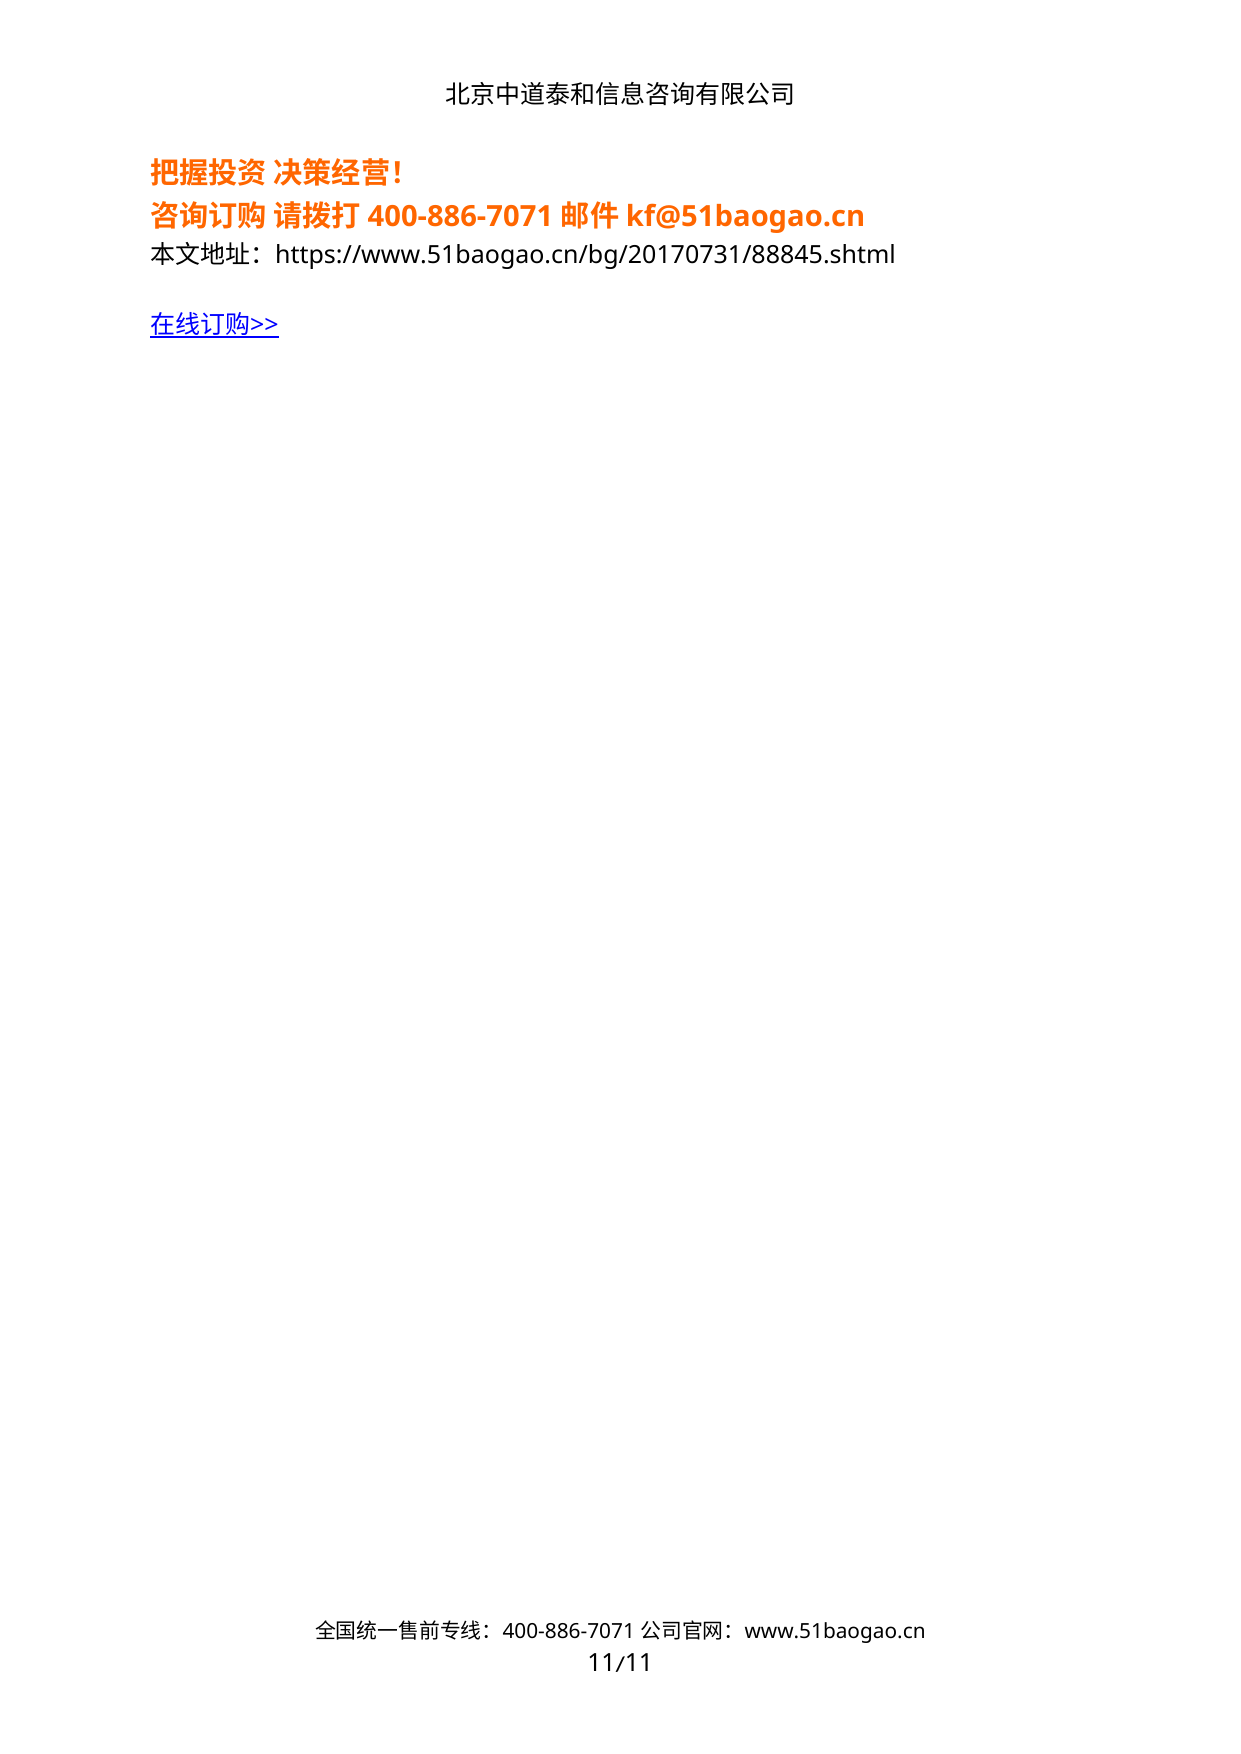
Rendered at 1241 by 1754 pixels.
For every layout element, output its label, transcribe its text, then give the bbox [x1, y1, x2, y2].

text 在线订购>> [150, 271, 1090, 341]
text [150, 150, 1090, 271]
